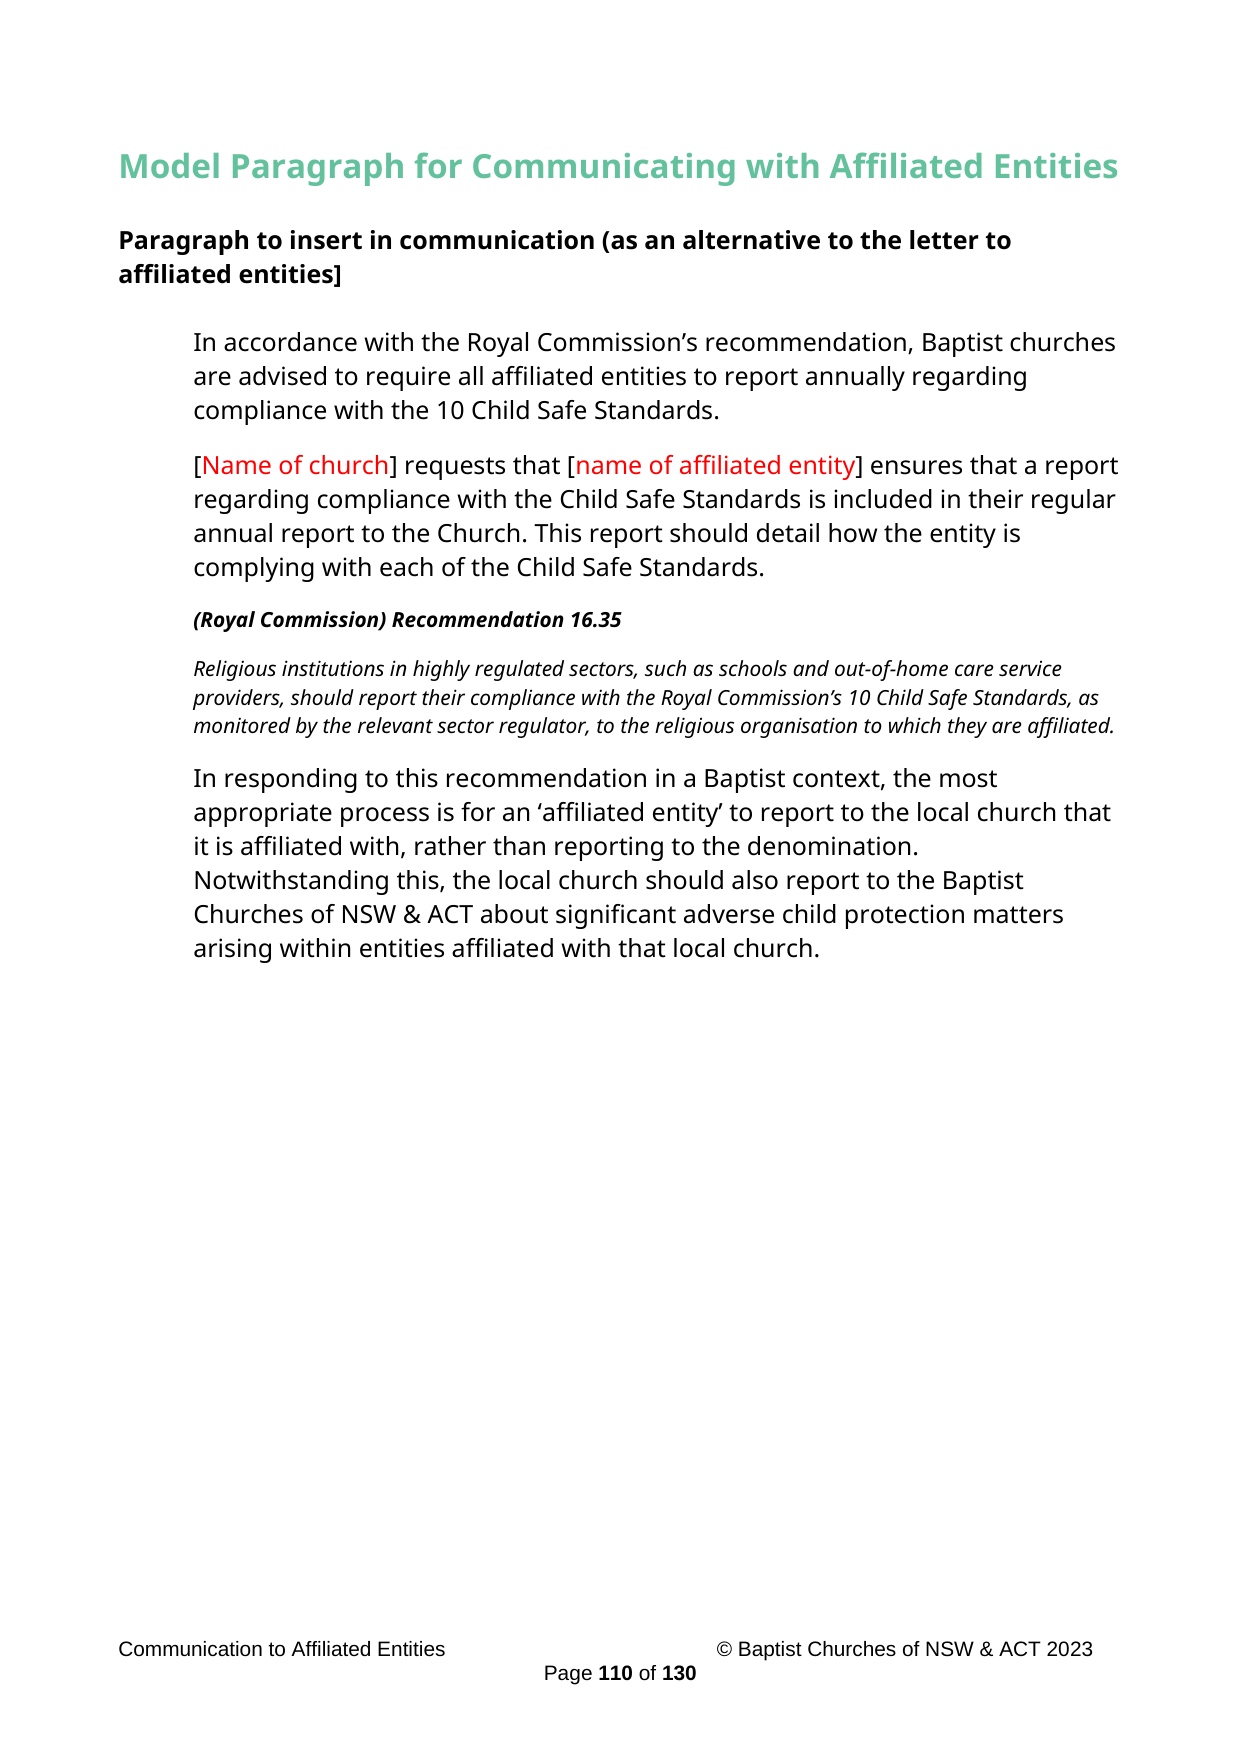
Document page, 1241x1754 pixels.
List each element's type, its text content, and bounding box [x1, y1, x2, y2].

text In responding to this recommendation in a Baptist context, the most appropriate process is for an ‘affiliated entity’ to report to the local church that it is affiliated with, rather than reporting to the denomination. Notwithstanding this, the local church should also report to the Baptist Churches of NSW & ACT about significant adverse child protection matters arising within entities affiliated with that local church. [193, 760, 1122, 965]
text [Name of church] requests that [name of affiliated entity] ensures that a report regarding compliance with the Child Safe Standards is included in their regular annual report to the Church. This report should detail how the entity is complying with each of the Child Safe Standards. [193, 448, 1122, 584]
text Paragraph to insert in communication (as an alternative to the letter to affiliated entities] [118, 223, 1122, 291]
text (Royal Commission) Recommendation 16.35 [193, 605, 1122, 633]
text Religious institutions in highly regulated sectors, such as schools and out-of-home care service providers, should report their compliance with the Royal Commission’s 10 Child Safe Standards, as monitored by the relevant sector regulator, to the religious organisation to which they are affiliated. [193, 654, 1122, 739]
text In accordance with the Royal Commission’s recommendation, Baptist churches are advised to require all affiliated entities to report annually regarding compliance with the 10 Child Safe Standards. [193, 325, 1122, 427]
subtitle Model Paragraph for Communicating with Affiliated Entities [118, 143, 1122, 188]
